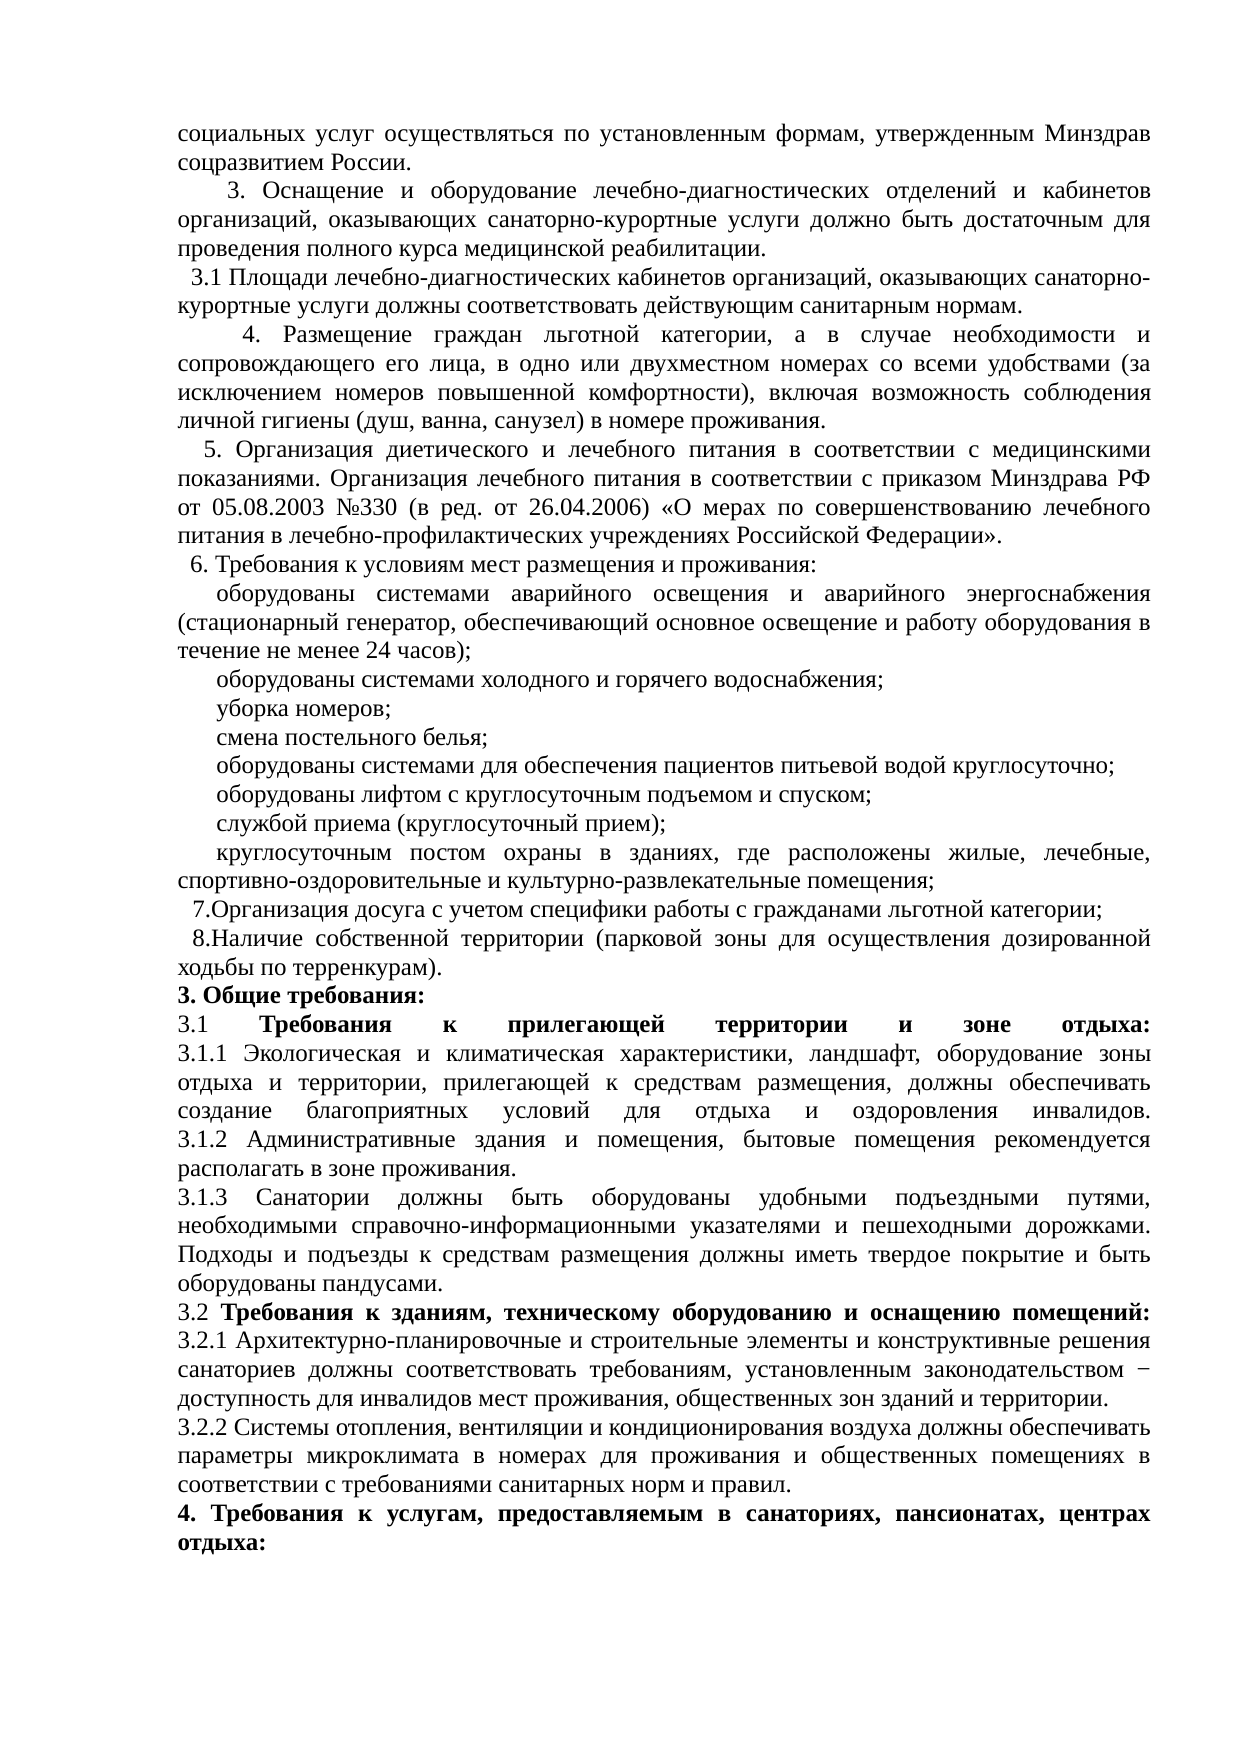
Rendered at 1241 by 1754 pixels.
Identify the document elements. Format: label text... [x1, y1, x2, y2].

text 8.Наличие собственной территории (парковой зоны для осуществления дозированной ходьбы по терренкурам). [177, 923, 1152, 981]
text 3. Общие требования: [177, 981, 1152, 1009]
text 3.2 Требования к зданиям, техническому оборудованию и оснащению помещений: 3.2.1 Архитектурно-планировочные и строительные элементы и конструктивные решения санаториев должны соответствовать требованиям, установленным законодательством − доступность для инвалидов мест проживания, общественных зон зданий и территории. [177, 1297, 1152, 1412]
text службой приема (круглосуточный прием); [177, 808, 1152, 837]
text уборка номеров; [177, 693, 1152, 722]
text круглосуточным постом охраны в зданиях, где расположены жилые, лечебные, спортивно-оздоровительные и культурно-развлекательные помещения; [177, 837, 1152, 894]
text 3.2.2 Системы отопления, вентиляции и кондиционирования воздуха должны обеспечивать параметры микроклимата в номерах для проживания и общественных помещениях в соответствии с требованиями санитарных норм и правил. [177, 1412, 1152, 1498]
text смена постельного белья; [177, 722, 1152, 751]
text 6. Требования к условиям мест размещения и проживания: [177, 549, 1152, 578]
text 7.Организация досуга с учетом специфики работы с гражданами льготной категории; [177, 894, 1152, 923]
text 3.1 Площади лечебно-диагностических кабинетов организаций, оказывающих санаторно-курортные услуги должны соответствовать действующим санитарным нормам. [177, 262, 1152, 319]
text 3. Оснащение и оборудование лечебно-диагностических отделений и кабинетов организаций, оказывающих санаторно-курортные услуги должно быть достаточным для проведения полного курса медицинской реабилитации. [177, 176, 1152, 262]
text оборудованы системами аварийного освещения и аварийного энергоснабжения (стационарный генератор, обеспечивающий основное освещение и работу оборудования в течение не менее 24 часов); [177, 578, 1152, 664]
text 5. Организация диетического и лечебного питания в соответствии с медицинскими показаниями. Организация лечебного питания в соответствии с приказом Минздрава РФ от 05.08.2003 №330 (в ред. от 26.04.2006) «О мерах по совершенствованию лечебного питания в лечебно-профилактических учреждениях Российской Федерации». [177, 434, 1152, 549]
text 3.1.3 Санатории должны быть оборудованы удобными подъездными путями, необходимыми справочно-информационными указателями и пешеходными дорожками. Подходы и подъезды к средствам размещения должны иметь твердое покрытие и быть оборудованы пандусами. [177, 1182, 1152, 1297]
text 3.1 Требования к прилегающей территории и зоне отдыха: 3.1.1 Экологическая и климатическая характеристики, ландшафт, оборудование зоны отдыха и территории, прилегающей к средствам размещения, должны обеспечивать создание благоприятных условий для отдыха и оздоровления инвалидов. 3.1.2 Административные здания и помещения, бытовые помещения рекомендуется располагать в зоне проживания. [177, 1009, 1152, 1182]
text 4. Размещение граждан льготной категории, а в случае необходимости и сопровождающего его лица, в одно или двухместном номерах со всеми удобствами (за исключением номеров повышенной комфортности), включая возможность соблюдения личной гигиены (душ, ванна, санузел) в номере проживания. [177, 319, 1152, 434]
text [177, 118, 1152, 176]
text 4. Требования к услугам, предоставляемым в санаториях, пансионатах, центрах отдыха: [177, 1498, 1152, 1556]
text оборудованы лифтом с круглосуточным подъемом и спуском; [177, 779, 1152, 808]
text оборудованы системами холодного и горячего водоснабжения; [177, 664, 1152, 693]
text оборудованы системами для обеспечения пациентов питьевой водой круглосуточно; [177, 751, 1152, 779]
